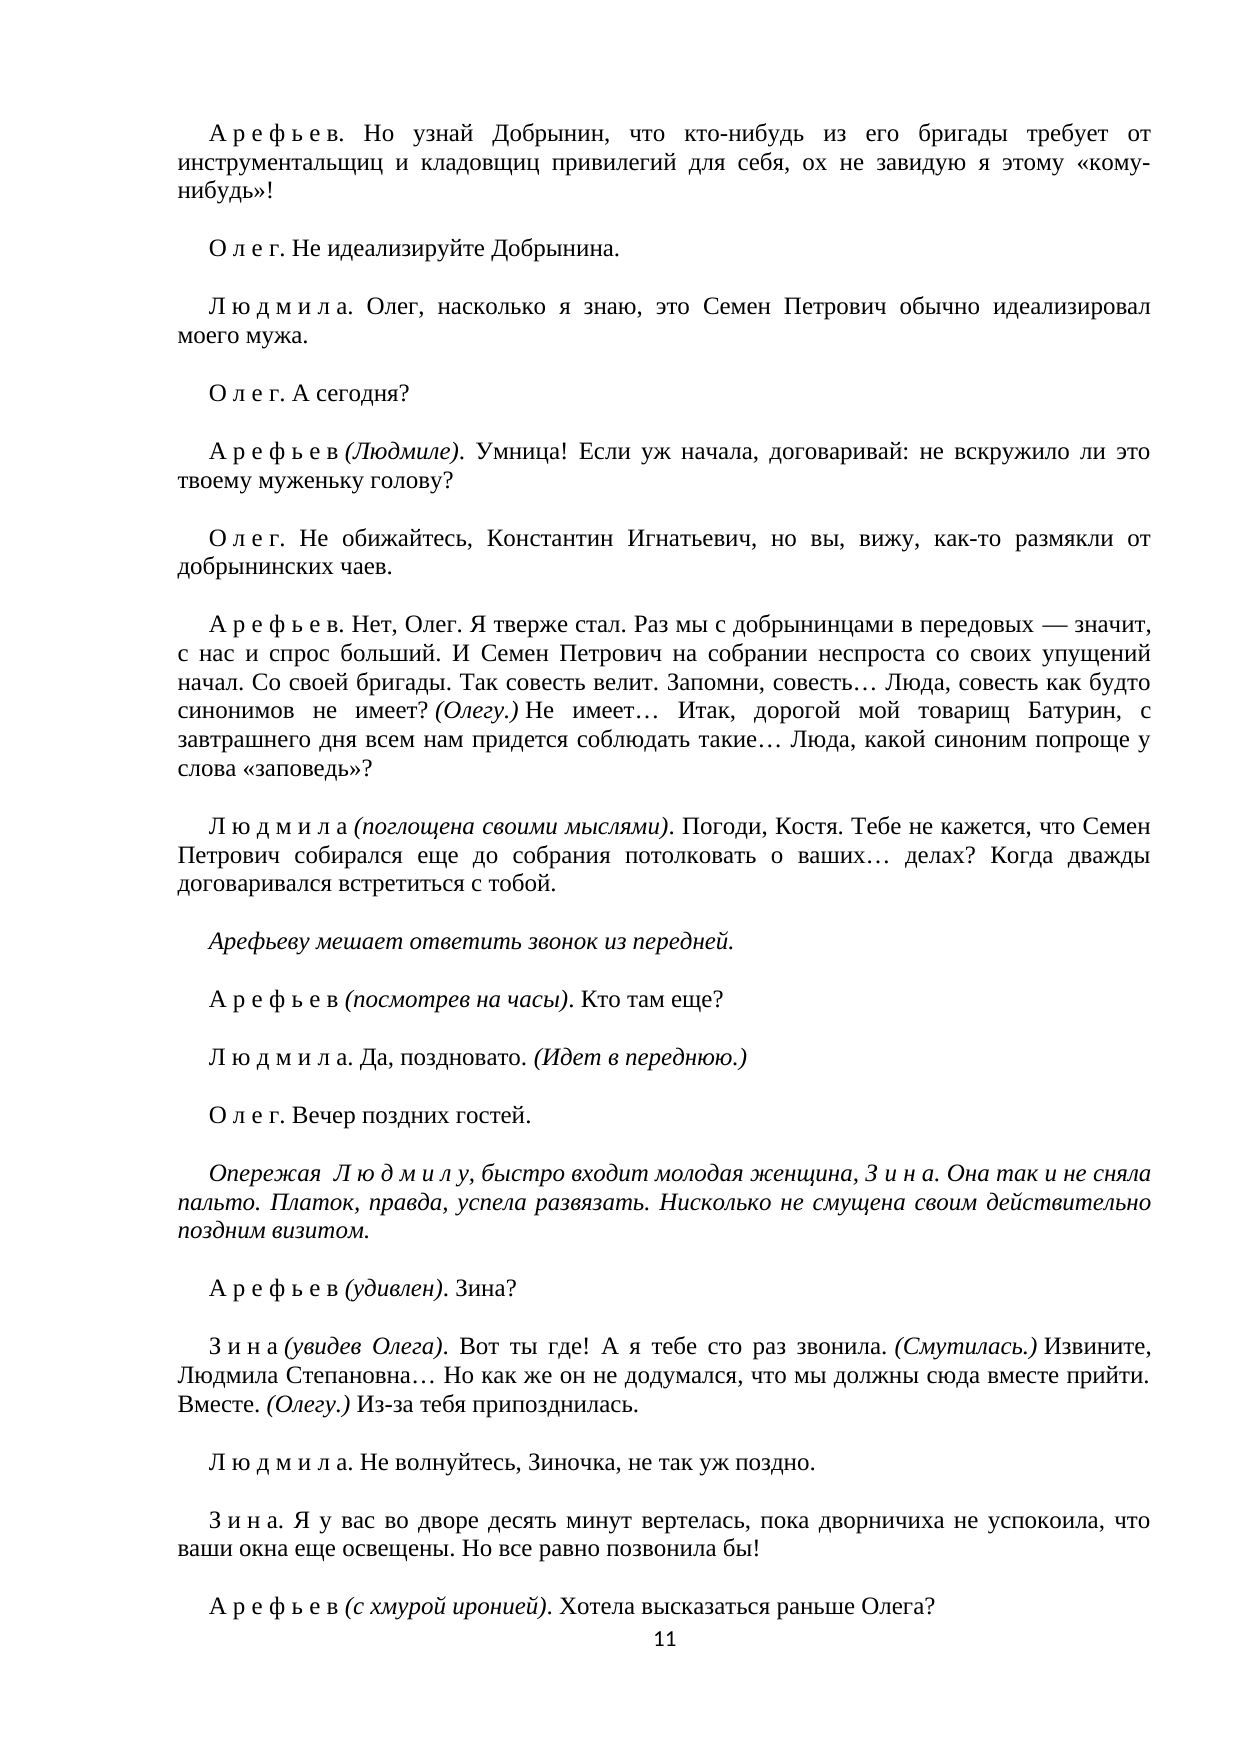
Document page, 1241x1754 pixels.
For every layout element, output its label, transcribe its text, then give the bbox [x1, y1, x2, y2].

text О л е г. Вечер поздних гостей. [177, 1100, 1152, 1129]
text О л е г. А сегодня? [177, 378, 1152, 407]
text Арефьеву мешает ответить звонок из передней. [177, 926, 1152, 955]
text З и н а. Я у вас во дворе десять минут вертелась, пока дворничиха не успокоила, что ваши окна еще освещены. Но все равно позвонила бы! [177, 1505, 1152, 1562]
text А р е ф ь е в (с хмурой иронией). Хотела высказаться раньше Олега? [177, 1591, 1152, 1620]
text А р е ф ь е в (удивлен). Зина? [177, 1273, 1152, 1302]
text З и н а (увидев Олега). Вот ты где! А я тебе сто раз звонила. (Смутилась.) Извините, Людмила Степановна… Но как же он не додумался, что мы должны сюда вместе прийти. Вместе. (Олегу.) Из-за тебя припозднилась. [177, 1331, 1152, 1418]
text А р е ф ь е в (Людмиле). Умница! Если уж начала, договаривай: не вскружило ли это твоему муженьку голову? [177, 436, 1152, 493]
text О л е г. Не обижайтесь, Константин Игнатьевич, но вы, вижу, как-то размякли от добрынинских чаев. [177, 523, 1152, 580]
text Л ю д м и л а. Олег, насколько я знаю, это Семен Петрович обычно идеализировал моего мужа. [177, 291, 1152, 349]
text Л ю д м и л а. Не волнуйтесь, Зиночка, не так уж поздно. [177, 1447, 1152, 1476]
text Л ю д м и л а (поглощена своими мыслями). Погоди, Костя. Тебе не кажется, что Семен Петрович собирался еще до собрания потолковать о ваших… делах? Когда дважды договаривался встретиться с тобой. [177, 811, 1152, 897]
text Л ю д м и л а. Да, поздновато. (Идет в переднюю.) [177, 1042, 1152, 1071]
text А р е ф ь е в. Но узнай Добрынин, что кто-нибудь из его бригады требует от инструментальщиц и кладовщиц привилегий для себя, ох не завидую я этому «кому-нибудь»! [177, 118, 1152, 204]
text Опережая Л ю д м и л у, быстро входит молодая женщина, З и н а. Она так и не сняла пальто. Платок, правда, успела развязать. Нисколько не смущена своим действительно поздним визитом. [177, 1158, 1152, 1244]
text О л е г. Не идеализируйте Добрынина. [177, 233, 1152, 262]
text А р е ф ь е в. Нет, Олег. Я тверже стал. Раз мы с добрынинцами в передовых — значит, с нас и спрос больший. И Семен Петрович на собрании неспроста со своих упущений начал. Со своей бригады. Так совесть велит. Запомни, совесть… Люда, совесть как будто синонимов не имеет? (Олегу.) Не имеет… Итак, дорогой мой товарищ Батурин, с завтрашнего дня всем нам придется соблюдать такие… Люда, какой синоним попроще у слова «заповедь»? [177, 609, 1152, 782]
text А р е ф ь е в (посмотрев на часы). Кто там еще? [177, 984, 1152, 1013]
